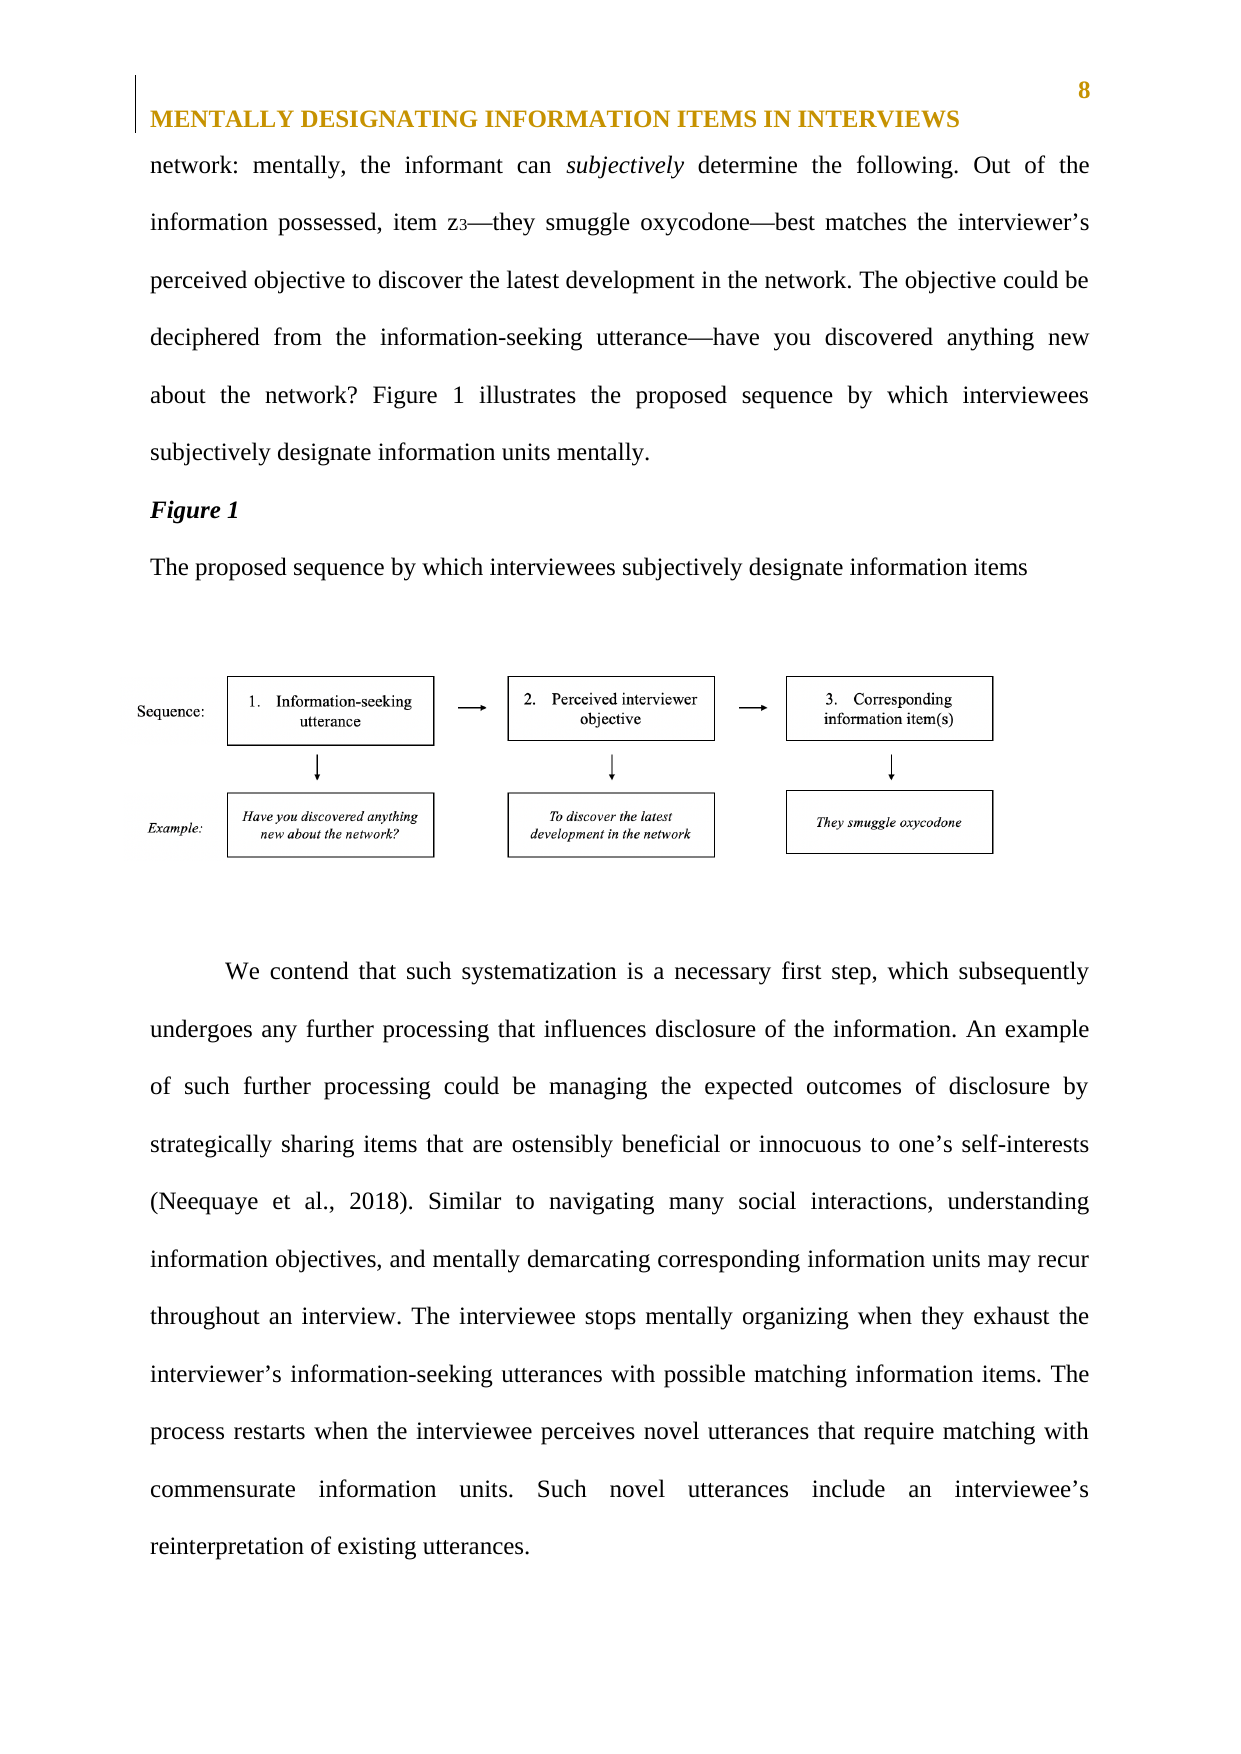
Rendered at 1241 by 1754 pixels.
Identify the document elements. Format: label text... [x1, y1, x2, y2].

picture [105, 610, 1046, 928]
text The proposed sequence by which interviewees subjectively designate information items [150, 552, 1090, 581]
text Figure 1 [150, 495, 1090, 524]
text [150, 150, 1090, 466]
text We contend that such systematization is a necessary first step, which subsequently undergoes any further processing that influences disclosure of the information. An example of such further processing could be managing the expected outcomes of disclosure by strategically sharing items that are ostensibly beneficial or innocuous to one’s self-interests (Neequaye et al., 2018). Similar to navigating many social interactions, understanding information objectives, and mentally demarcating corresponding information units may recur throughout an interview. The interviewee stops mentally organizing when they exhaust the interviewer’s information-seeking utterances with possible matching information items. The process restarts when the interviewee perceives novel utterances that require matching with commensurate information units. Such novel utterances include an interviewee’s reinterpretation of existing utterances. [106, 956, 1090, 1560]
